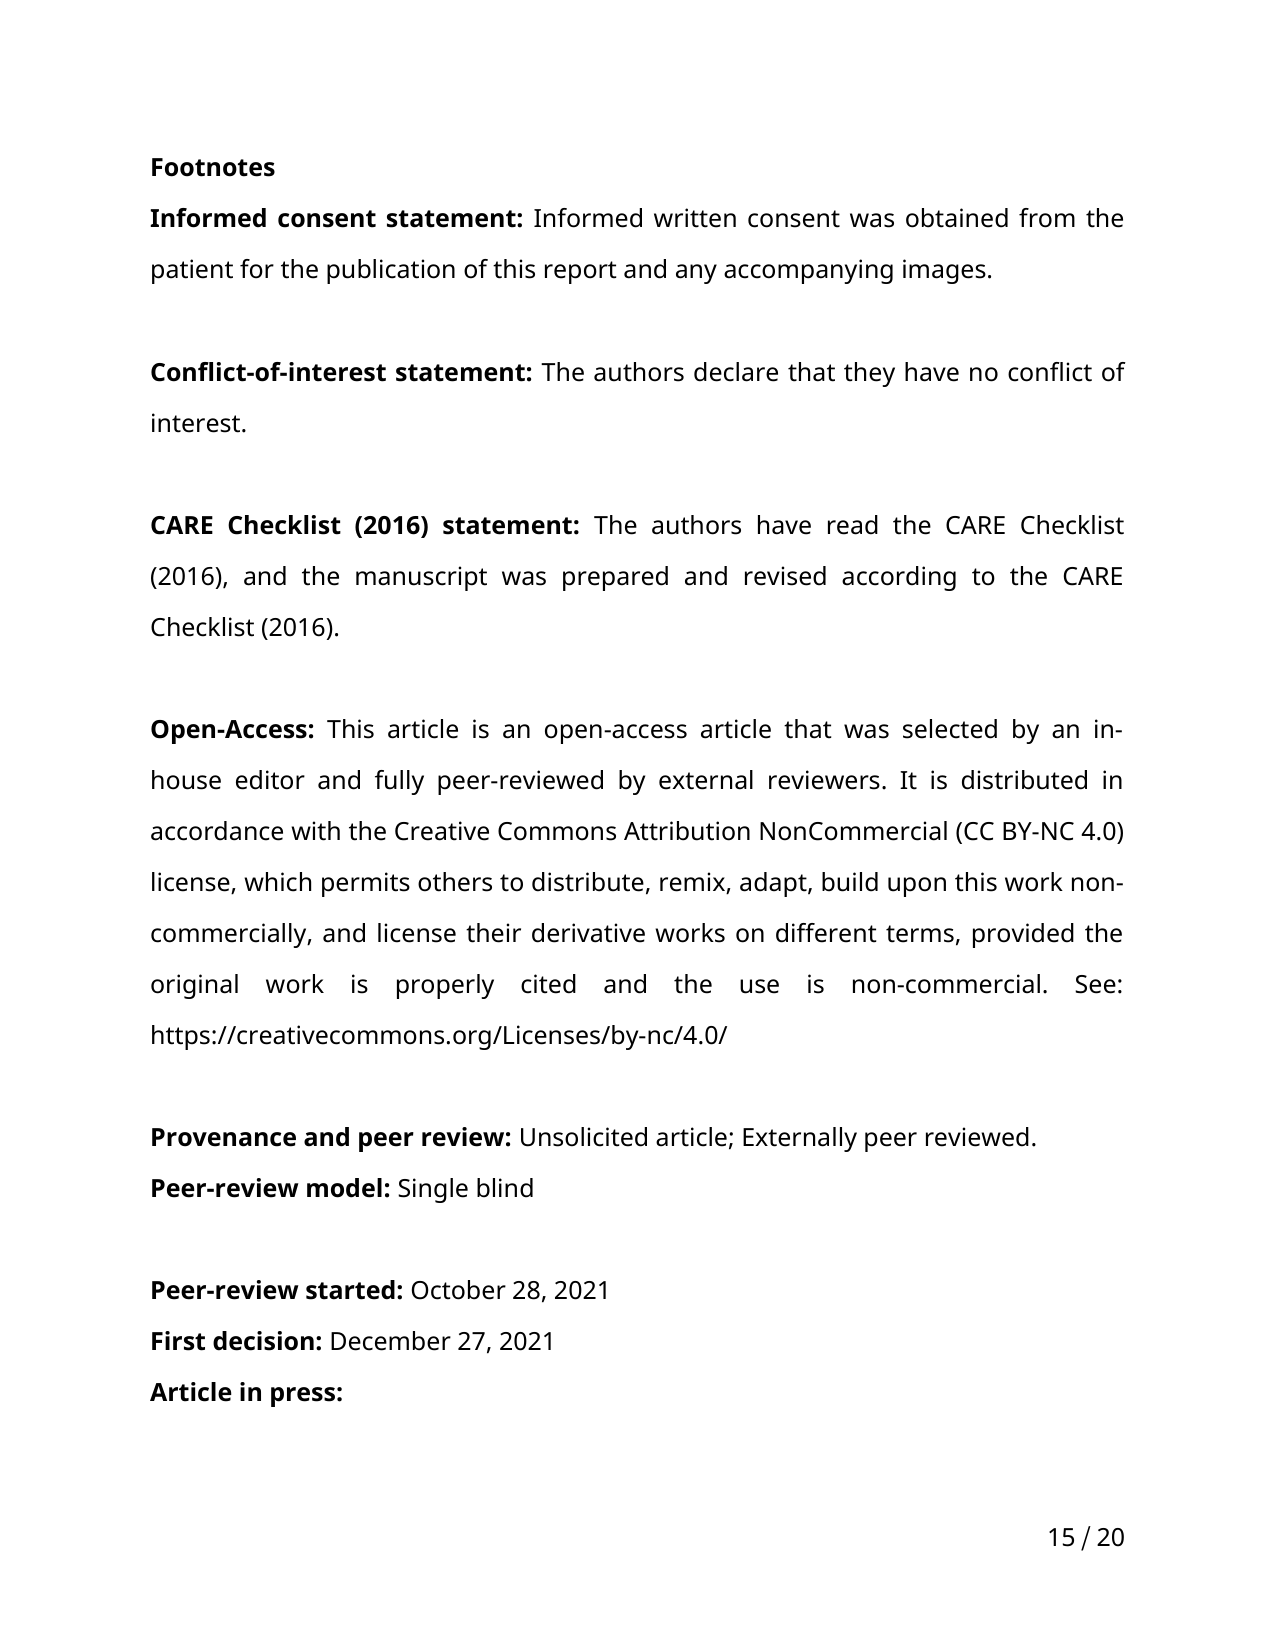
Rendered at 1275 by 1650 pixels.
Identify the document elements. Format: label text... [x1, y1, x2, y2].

text CARE Checklist (2016) statement: The authors have read the CARE Checklist (2016), and the manuscript was prepared and revised according to the CARE Checklist (2016). [150, 507, 1125, 643]
text Informed consent statement: Informed written consent was obtained from the patient for the publication of this report and any accompanying images. [150, 201, 1125, 286]
text Peer-review model: Single blind [150, 1171, 1125, 1205]
text Provenance and peer review: Unsolicited article; Externally peer reviewed. [150, 1120, 1125, 1154]
text Peer-review started: October 28, 2021 [150, 1273, 1125, 1307]
text Conflict-of-interest statement: The authors declare that they have no conflict of interest. [150, 354, 1125, 439]
text Footnotes [150, 150, 1125, 184]
text Article in press: [150, 1375, 1125, 1409]
text Open-Access: This article is an open-access article that was selected by an in-house editor and fully peer-reviewed by external reviewers. It is distributed in accordance with the Creative Commons Attribution NonCommercial (CC BY-NC 4.0) license, which permits others to distribute, remix, adapt, build upon this work non-commercially, and license their derivative works on different terms, provided the original work is properly cited and the use is non-commercial. See: https://creativecommons.org/Licenses/by-nc/4.0/ [150, 711, 1125, 1052]
text First decision: December 27, 2021 [150, 1324, 1125, 1358]
